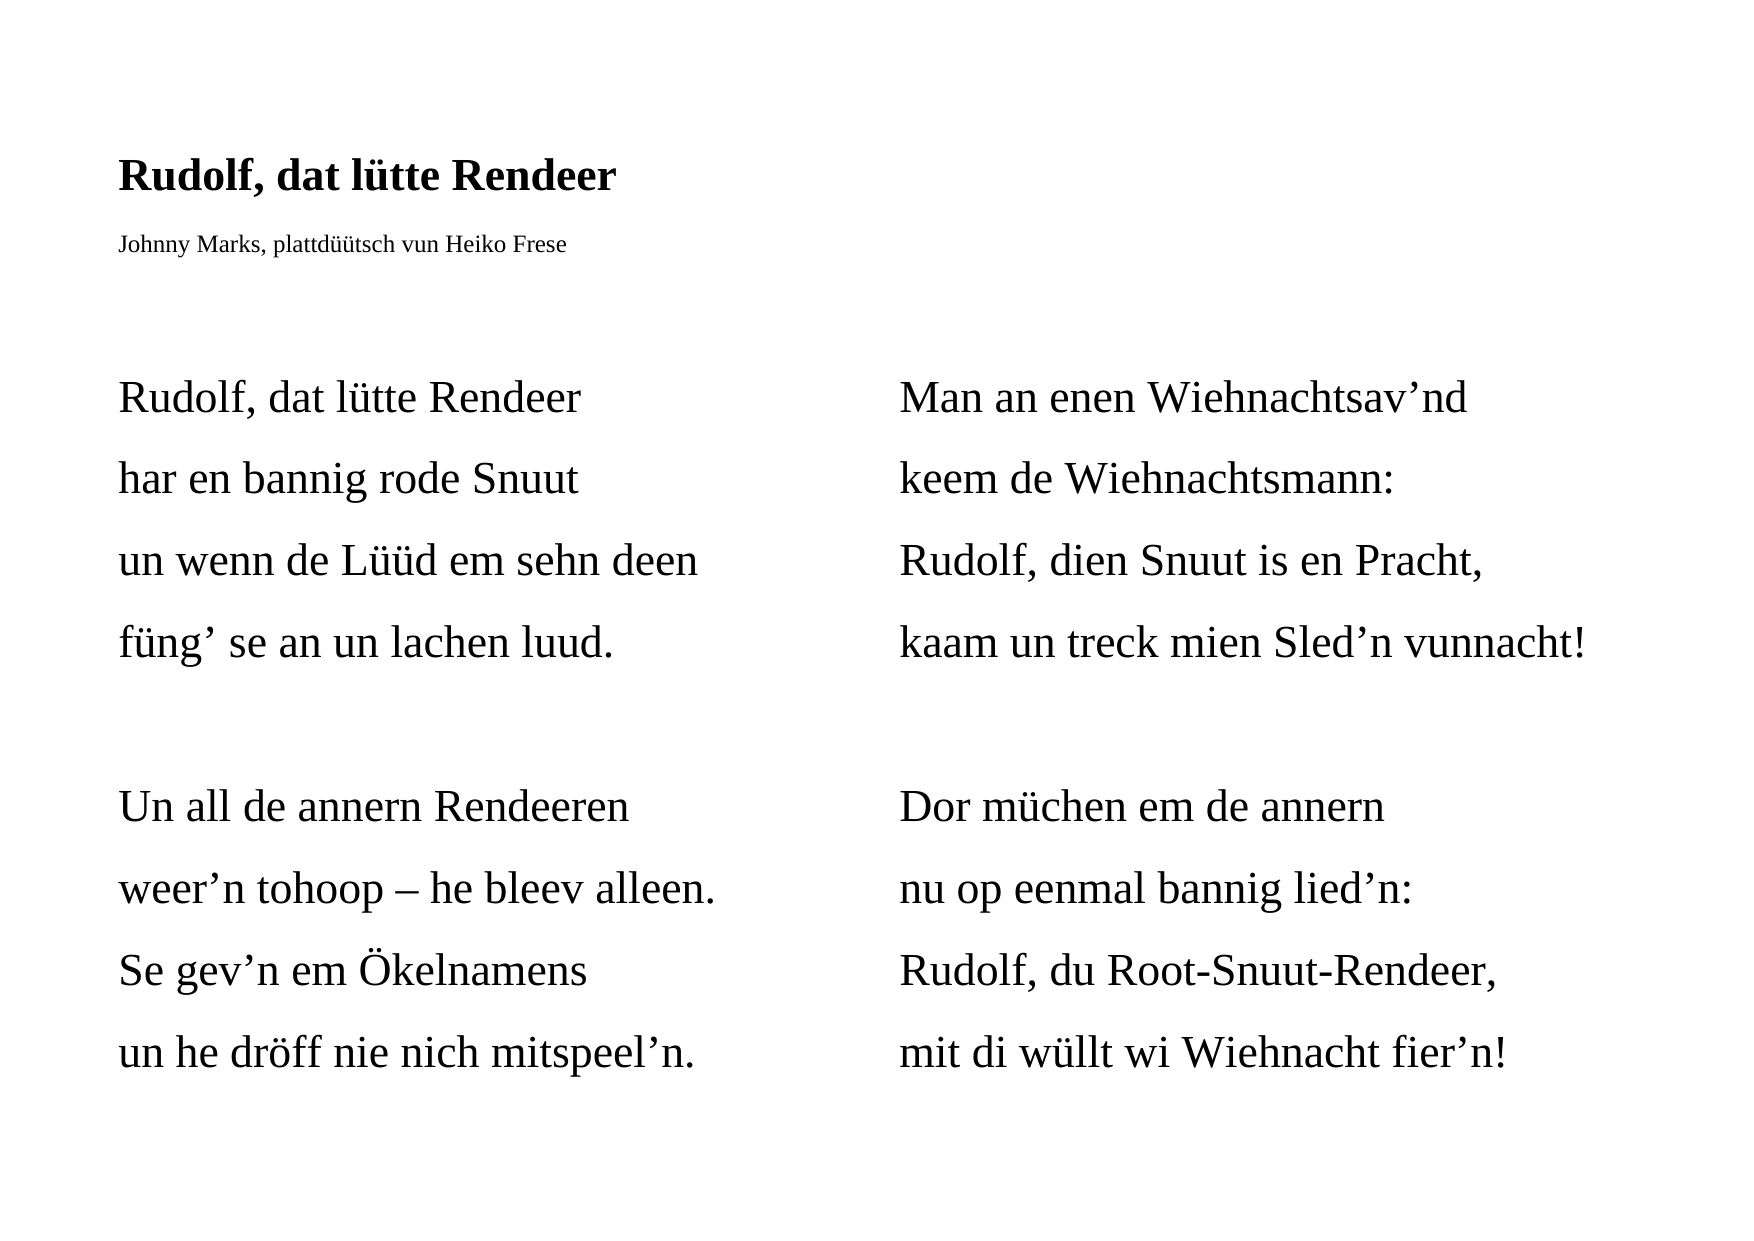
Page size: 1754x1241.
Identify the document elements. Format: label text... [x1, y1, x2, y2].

text har en bannig rode Snuut [118, 451, 825, 504]
text nu op eenmal bannig lied’n: [899, 861, 1606, 913]
text Rudolf, du Root-Snuut-Rendeer, [899, 942, 1606, 995]
text Johnny Marks, plattdüütsch vun Heiko Frese [118, 229, 825, 258]
text Se gev’n em Ökelnamens [118, 942, 825, 995]
text Dor müchen em de annern [899, 779, 1606, 831]
text un he dröff nie nich mitspeel’n. [118, 1024, 825, 1077]
text keem de Wiehnachtsmann: [899, 451, 1606, 504]
text un wenn de Lüüd em sehn deen [118, 533, 825, 586]
text Man an enen Wiehnachtsav’nd [899, 369, 1606, 422]
text mit di wüllt wi Wiehnacht fier’n! [899, 1024, 1606, 1077]
text füng’ se an un lachen luud. [118, 615, 825, 668]
text weer’n tohoop – he bleev alleen. [118, 861, 825, 913]
text Rudolf, dien Snuut is en Pracht, [899, 533, 1606, 586]
text kaam un treck mien Sled’n vunnacht! [899, 615, 1606, 668]
text Un all de annern Rendeeren [118, 779, 825, 831]
text Rudolf, dat lütte Rendeer [118, 148, 825, 200]
text Rudolf, dat lütte Rendeer [118, 369, 825, 422]
